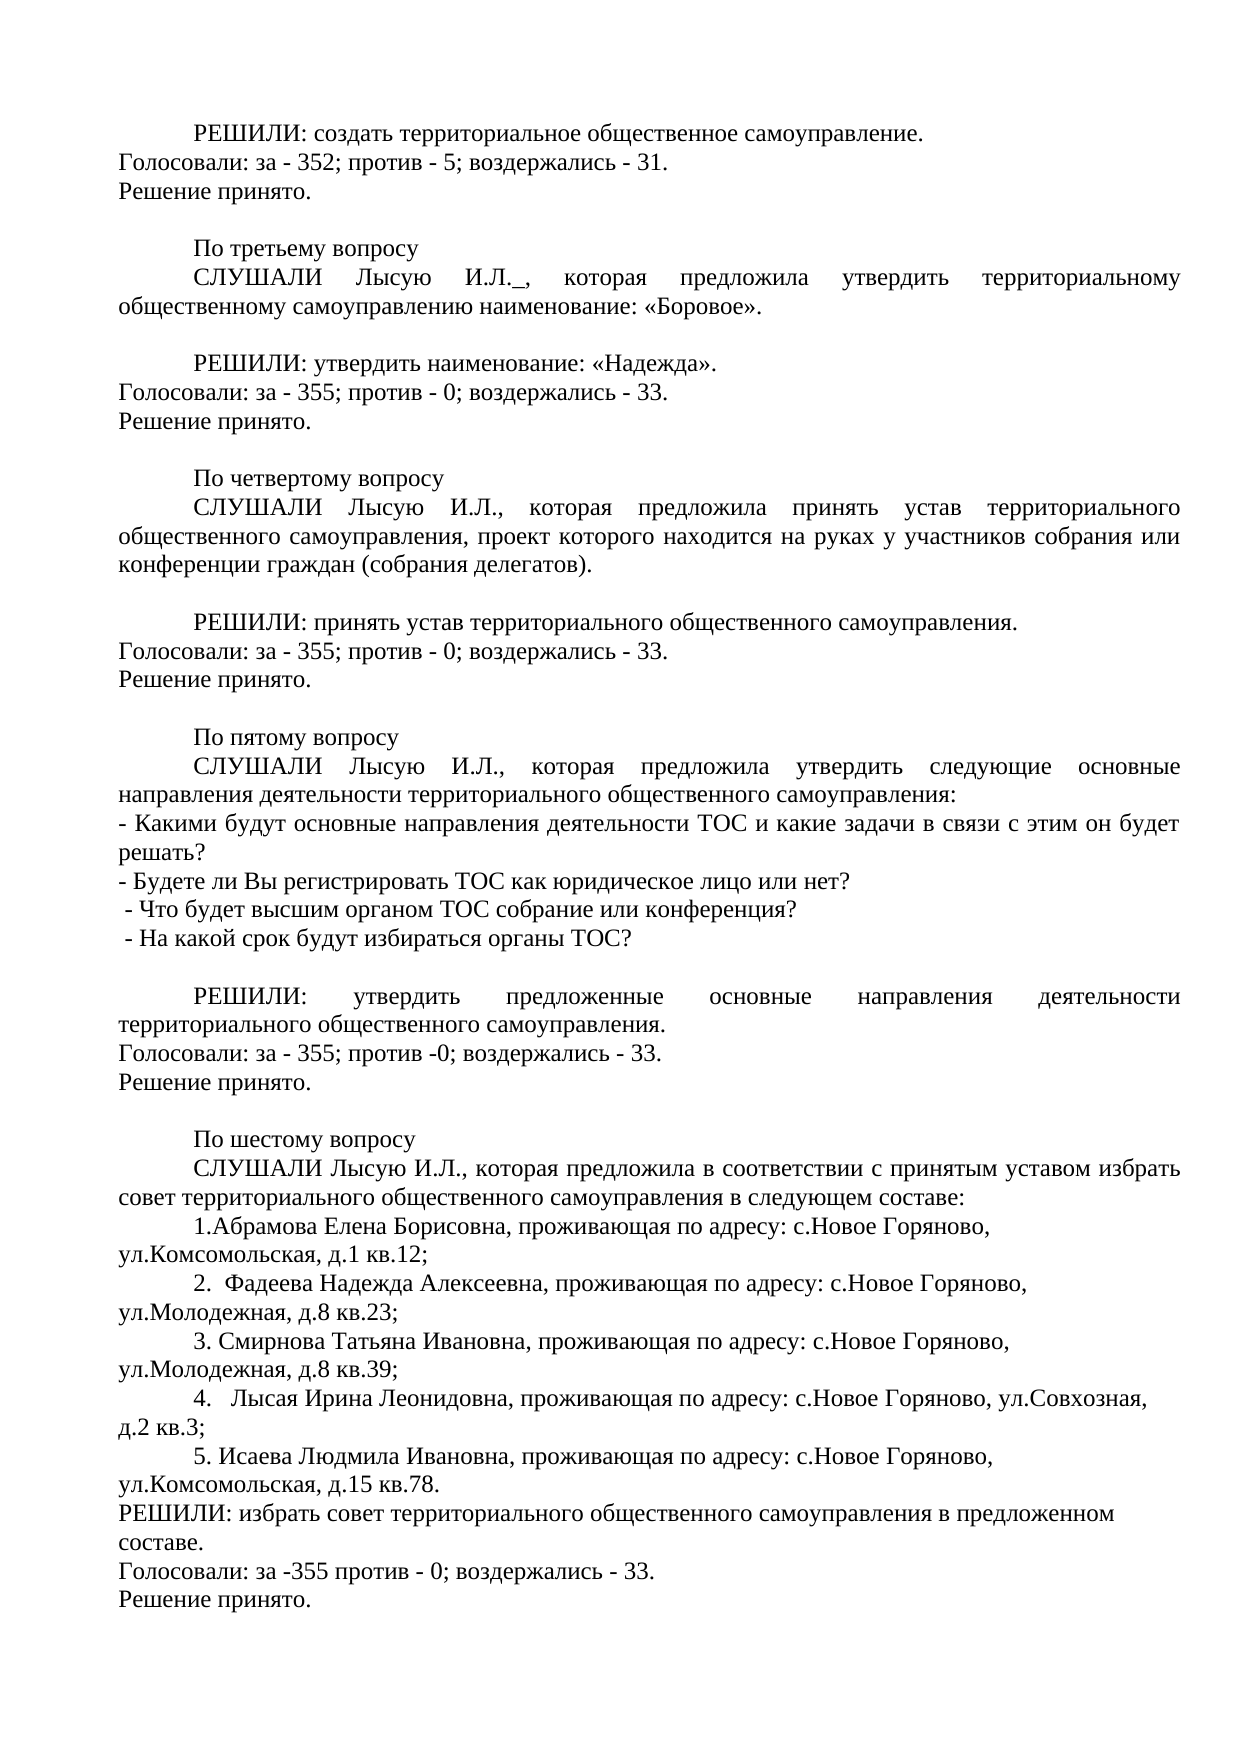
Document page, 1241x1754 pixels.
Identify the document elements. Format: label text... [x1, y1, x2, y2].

text СЛУШАЛИ Лысую И.Л._, которая предложила утвердить территориальному общественному самоуправлению наименование: «Боровое». [118, 262, 1181, 319]
text По шестому вопросу [118, 1124, 1181, 1153]
text По третьему вопросу [118, 233, 1181, 262]
text Голосовали: за -355 против - 0; воздержались - 33. [118, 1556, 1181, 1584]
text - Будете ли Вы регистрировать ТОС как юридическое лицо или нет? [118, 866, 1181, 894]
text По пятому вопросу [118, 722, 1181, 751]
text СЛУШАЛИ Лысую И.Л., которая предложила принять устав территориального общественного самоуправления, проект которого находится на руках у участников собрания или конференции граждан (собрания делегатов). [118, 492, 1181, 578]
text - Что будет высшим органом ТОС собрание или конференция? [118, 894, 1181, 923]
text РЕШИЛИ: принять устав территориального общественного самоуправления. [118, 607, 1181, 636]
text Решение принято. [118, 1067, 1181, 1096]
text 2. Фадеева Надежда Алексеевна, проживающая по адресу: с.Новое Горяново, ул.Молодежная, д.8 кв.23; [118, 1268, 1181, 1326]
text Голосовали: за - 352; против - 5; воздержались - 31. [118, 147, 1181, 176]
text - На какой срок будут избираться органы ТОС? [118, 923, 1181, 952]
text Голосовали: за - 355; против - 0; воздержались - 33. [118, 636, 1181, 664]
text По четвертому вопросу [118, 463, 1181, 492]
text 1.Абрамова Елена Борисовна, проживающая по адресу: с.Новое Горяново, ул.Комсомольская, д.1 кв.12; [118, 1211, 1181, 1268]
text Голосовали: за - 355; против - 0; воздержались - 33. [118, 377, 1181, 406]
text СЛУШАЛИ Лысую И.Л., которая предложила в соответствии с принятым уставом избрать совет территориального общественного самоуправления в следующем составе: [118, 1153, 1181, 1211]
text РЕШИЛИ: утвердить наименование: «Надежда». [118, 348, 1181, 377]
text 4. Лысая Ирина Леонидовна, проживающая по адресу: с.Новое Горяново, ул.Совхозная, д.2 кв.3; [118, 1383, 1181, 1441]
text РЕШИЛИ: создать территориальное общественное самоуправление. [118, 118, 1181, 147]
text РЕШИЛИ: утвердить предложенные основные направления деятельности территориального общественного самоуправления. [118, 981, 1181, 1038]
text Решение принято. [118, 406, 1181, 434]
text Решение принято. [118, 1584, 1181, 1613]
text 5. Исаева Людмила Ивановна, проживающая по адресу: с.Новое Горяново, ул.Комсомольская, д.15 кв.78. РЕШИЛИ: избрать совет территориального общественного самоуправления в предложенном составе. [118, 1441, 1181, 1556]
text 3. Смирнова Татьяна Ивановна, проживающая по адресу: с.Новое Горяново, ул.Молодежная, д.8 кв.39; [118, 1326, 1181, 1383]
text Решение принято. [118, 176, 1181, 204]
text Голосовали: за - 355; против -0; воздержались - 33. [118, 1038, 1181, 1067]
text - Какими будут основные направления деятельности ТОС и какие задачи в связи с этим он будет решать? [118, 808, 1181, 866]
text СЛУШАЛИ Лысую И.Л., которая предложила утвердить следующие основные направления деятельности территориального общественного самоуправления: [118, 751, 1181, 808]
text Решение принято. [118, 664, 1181, 693]
